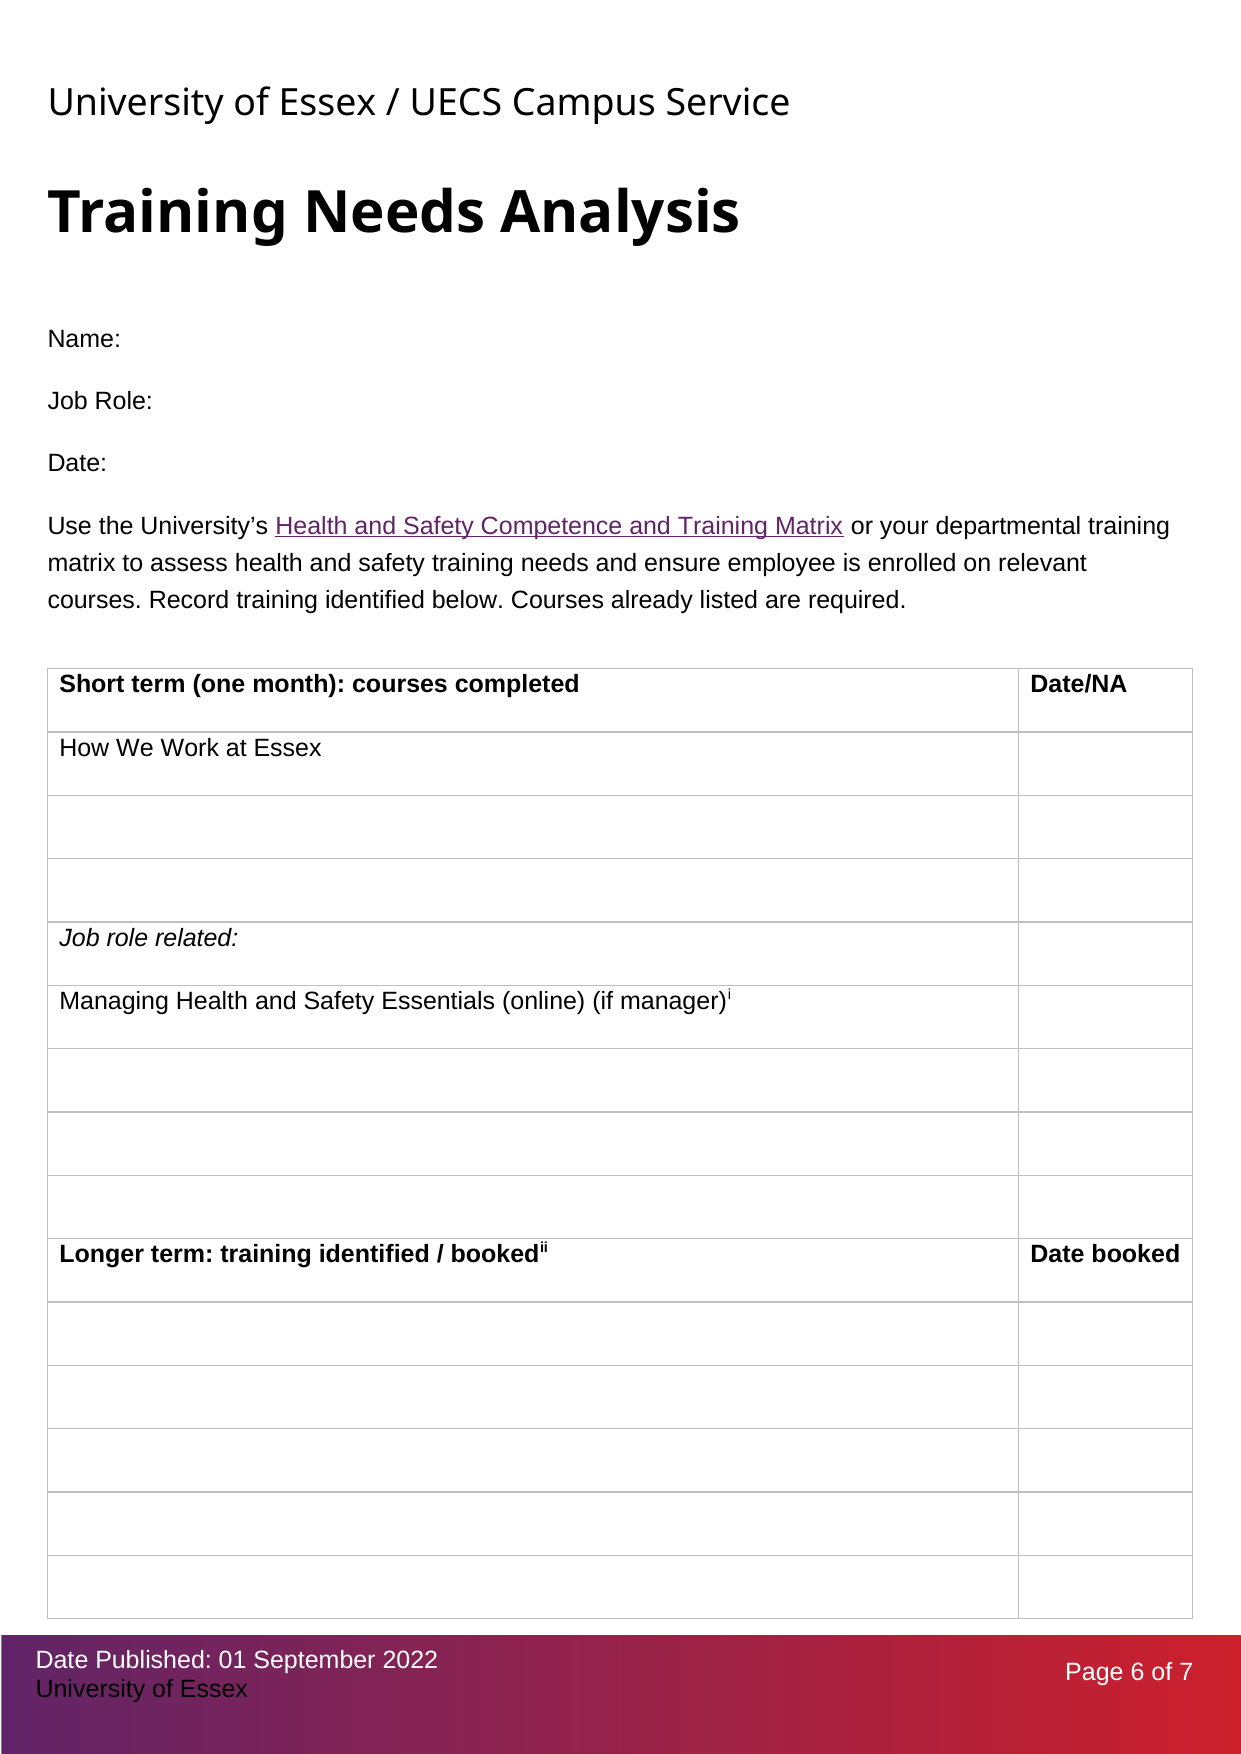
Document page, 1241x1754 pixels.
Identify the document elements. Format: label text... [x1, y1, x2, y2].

table_cell [1019, 733, 1192, 795]
table_cell [1019, 1176, 1192, 1238]
table_cell [48, 1556, 1018, 1618]
table_header Short term (one month): courses completed [48, 669, 1018, 731]
table_cell Longer term: training identified / booked [48, 1239, 1018, 1301]
table_cell [1019, 986, 1192, 1048]
table_cell [48, 1493, 1018, 1555]
table_cell [1019, 1429, 1192, 1491]
table_cell Job role related: [48, 923, 1018, 985]
table_cell [1019, 1049, 1192, 1111]
table_cell [48, 859, 1018, 921]
text Job Role: [47, 386, 1193, 415]
table_cell [1019, 859, 1192, 921]
text Name: [47, 324, 1193, 352]
table_cell [48, 1303, 1018, 1365]
table_cell How We Work at Essex [48, 733, 1018, 795]
table_cell [1019, 1556, 1192, 1618]
table_cell [1019, 923, 1192, 985]
subtitle Training Needs Analysis [47, 171, 1193, 250]
subtitle University of Essex / UECS Campus Service [47, 75, 1193, 126]
table_cell Managing Health and Safety Essentials (online) (if manager) [48, 986, 1018, 1048]
table_cell [48, 1176, 1018, 1238]
table_cell [1019, 1366, 1192, 1428]
table_cell [48, 1366, 1018, 1428]
table_cell [48, 796, 1018, 858]
table_cell [1019, 1113, 1192, 1175]
table_cell [1019, 796, 1192, 858]
text Use the University’s Health and Safety Competence and Training Matrix or your departmental training matrix to assess health and safety training needs and ensure employee is enrolled on relevant courses. Record training identified below. Courses already listed are required. [47, 511, 1189, 614]
table_cell [48, 1049, 1018, 1111]
table_cell [48, 1113, 1018, 1175]
table_cell Date booked [1019, 1239, 1192, 1301]
text Date: [47, 448, 1193, 477]
table_cell [1019, 1493, 1192, 1555]
table_cell [48, 1429, 1018, 1491]
table_header Date/NA [1019, 669, 1192, 731]
table_cell [1019, 1303, 1192, 1365]
